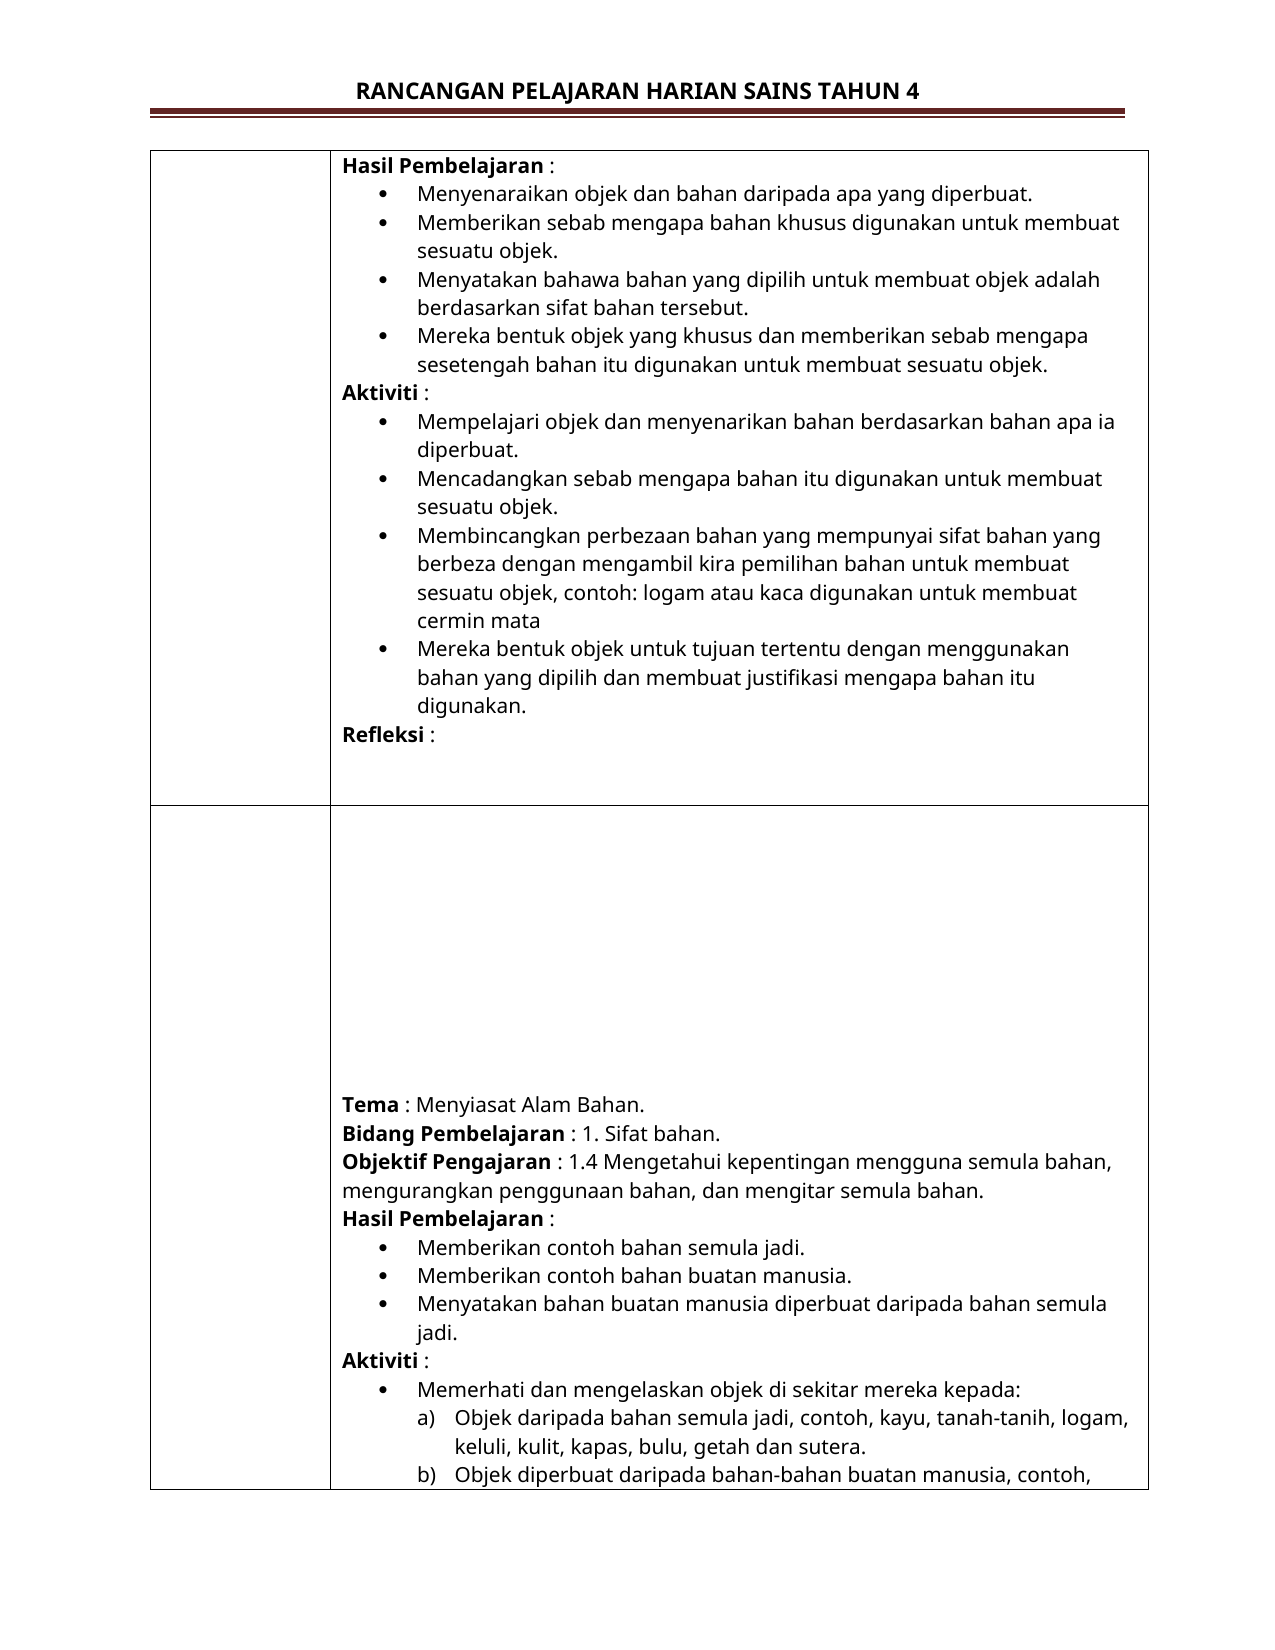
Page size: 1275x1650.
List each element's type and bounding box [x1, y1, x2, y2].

table_cell [331, 806, 1148, 1489]
table_cell [151, 806, 330, 1489]
table_cell [331, 151, 1148, 805]
table_cell [151, 151, 330, 805]
